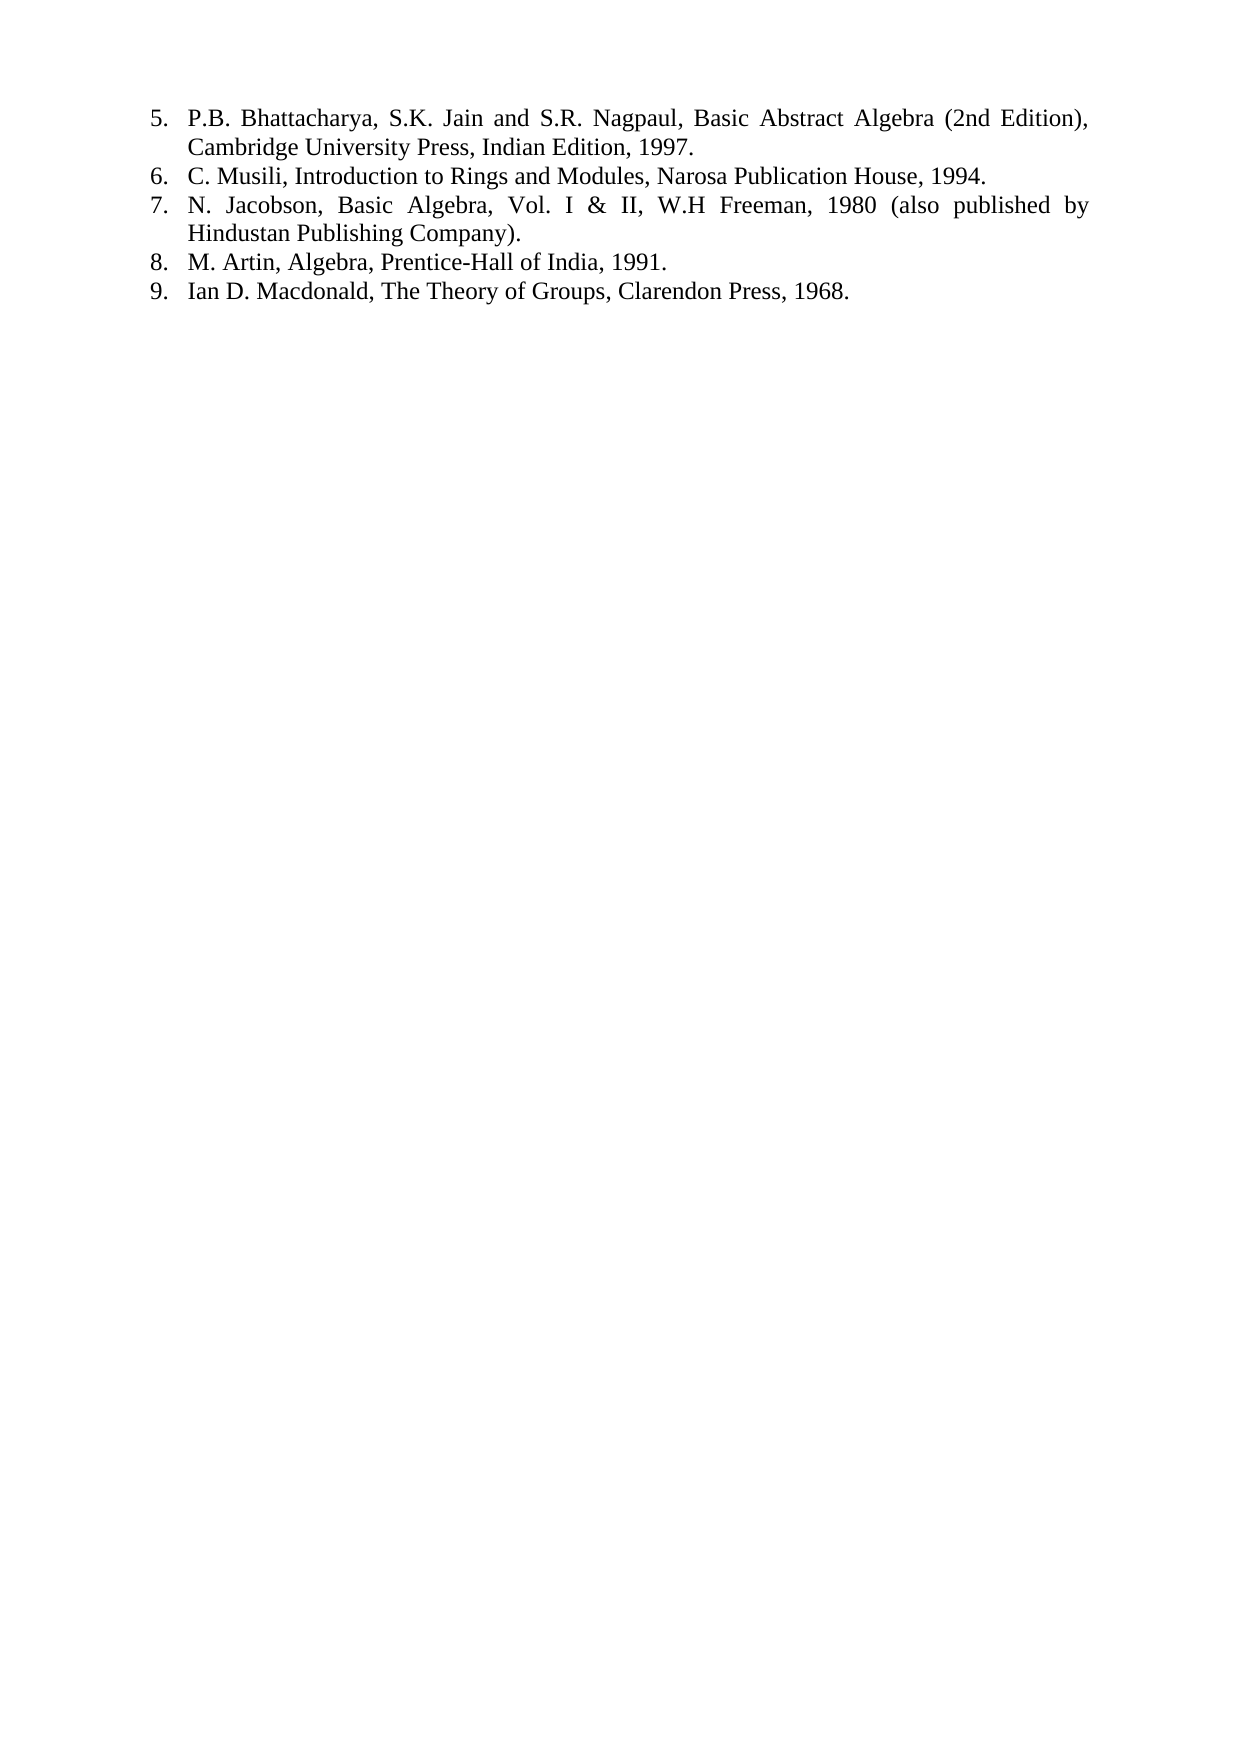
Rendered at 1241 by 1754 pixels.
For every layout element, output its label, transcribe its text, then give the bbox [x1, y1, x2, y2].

list C. Musili, Introduction to Rings and Modules, Narosa Publication House, 1994. [150, 161, 1090, 190]
list Ian D. Macdonald, The Theory of Groups, Clarendon Press, 1968. [150, 276, 1090, 305]
list N. Jacobson, Basic Algebra, Vol. I & II, W.H Freeman, 1980 (also published by Hindustan Publishing Company). [150, 190, 1090, 247]
list P.B. Bhattacharya, S.K. Jain and S.R. Nagpaul, Basic Abstract Algebra (2nd Edition), Cambridge University Press, Indian Edition, 1997. [150, 103, 1090, 161]
list M. Artin, Algebra, Prentice-Hall of India, 1991. [150, 247, 1090, 276]
